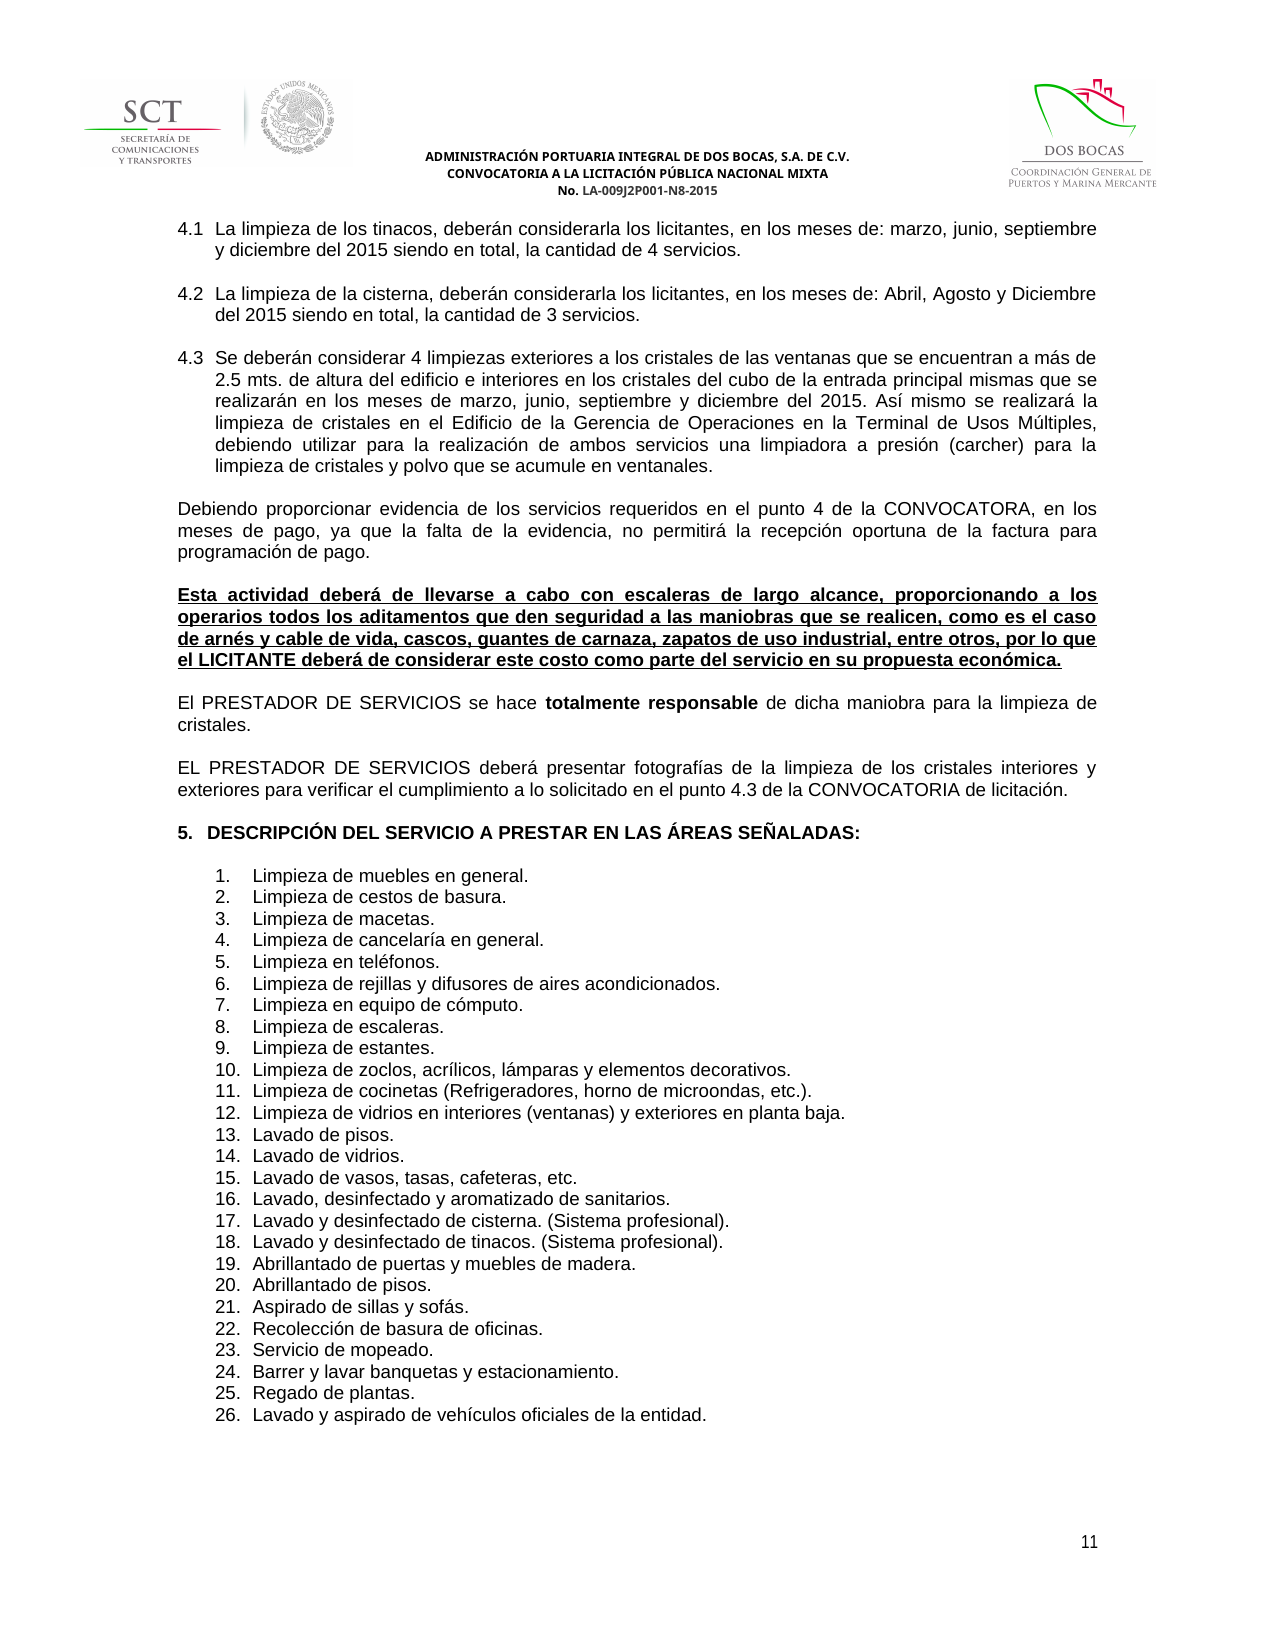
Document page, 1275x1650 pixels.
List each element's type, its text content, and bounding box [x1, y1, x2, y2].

list La limpieza de la cisterna, deberán considerarla los licitantes, en los meses de: Abril, Agosto y Diciembre del 2015 siendo en total, la cantidad de 3 servicios. [177, 282, 1098, 326]
table_header Limpieza de muebles en general. Limpieza de cestos de basura. Limpieza de macetas. Limpieza de cancelaría en general. Limpieza en teléfonos. Limpieza de rejillas y difusores de aires acondicionados. Limpieza en equipo de cómputo. Limpieza de escaleras. Limpieza de estantes. Limpieza de zoclos, acrílicos, lámparas y elementos decorativos. Limpieza de cocinetas (Refrigeradores, horno de microondas, etc.). Limpieza de vidrios en interiores (ventanas) y exteriores en planta baja. Lavado de pisos. Lavado de vidrios. Lavado de vasos, tasas, cafeteras, etc. Lavado, desinfectado y aromatizado de sanitarios. Lavado y desinfectado de cisterna. (Sistema profesional). Lavado y desinfectado de tinacos. (Sistema profesional). Abrillantado de puertas y muebles de madera. Abrillantado de pisos. Aspirado de sillas y sofás. Recolección de basura de oficinas. Servicio de mopeado. Barrer y lavar banquetas y estacionamiento. Regado de plantas. Lavado y aspirado de vehículos oficiales de la entidad. [170, 865, 1096, 1425]
text EL PRESTADOR DE SERVICIOS deberá presentar fotografías de la limpieza de los cristales interiores y exteriores para verificar el cumplimiento a lo solicitado en el punto 4.3 de la CONVOCATORIA de licitación. [177, 757, 1098, 800]
list La limpieza de los tinacos, deberán considerarla los licitantes, en los meses de: marzo, junio, septiembre y diciembre del 2015 siendo en total, la cantidad de 4 servicios. [177, 218, 1098, 261]
text El PRESTADOR DE SERVICIOS se hace totalmente responsable de dicha maniobra para la limpieza de cristales. [177, 692, 1098, 735]
picture [80, 79, 354, 167]
text Esta actividad deberá de llevarse a cabo con escaleras de largo alcance, proporcionando a los operarios todos los aditamentos que den seguridad a las maniobras que se realicen, como es el caso de arnés y cable de vida, cascos, guantes de carnaza, zapatos de uso industrial, entre otros, por lo que el LICITANTE deberá de considerar este costo como parte del servicio en su propuesta económica. [177, 604, 1098, 671]
picture [1008, 79, 1157, 189]
list Se deberán considerar 4 limpiezas exteriores a los cristales de las ventanas que se encuentran a más de 2.5 mts. de altura del edificio e interiores en los cristales del cubo de la entrada principal mismas que se realizarán en los meses de marzo, junio, septiembre y diciembre del 2015. Así mismo se realizará la limpieza de cristales en el Edificio de la Gerencia de Operaciones en la Terminal de Usos Múltiples, debiendo utilizar para la realización de ambos servicios una limpiadora a presión (carcher) para la limpieza de cristales y polvo que se acumule en ventanales. [177, 347, 1098, 476]
text 5. DESCRIPCIÓN DEL SERVICIO A PRESTAR EN LAS ÁREAS SEÑALADAS: [177, 821, 1098, 843]
text Debiendo proporcionar evidencia de los servicios requeridos en el punto 4 de la CONVOCATORA, en los meses de pago, ya que la falta de la evidencia, no permitirá la recepción oportuna de la factura para programación de pago. [177, 498, 1098, 563]
